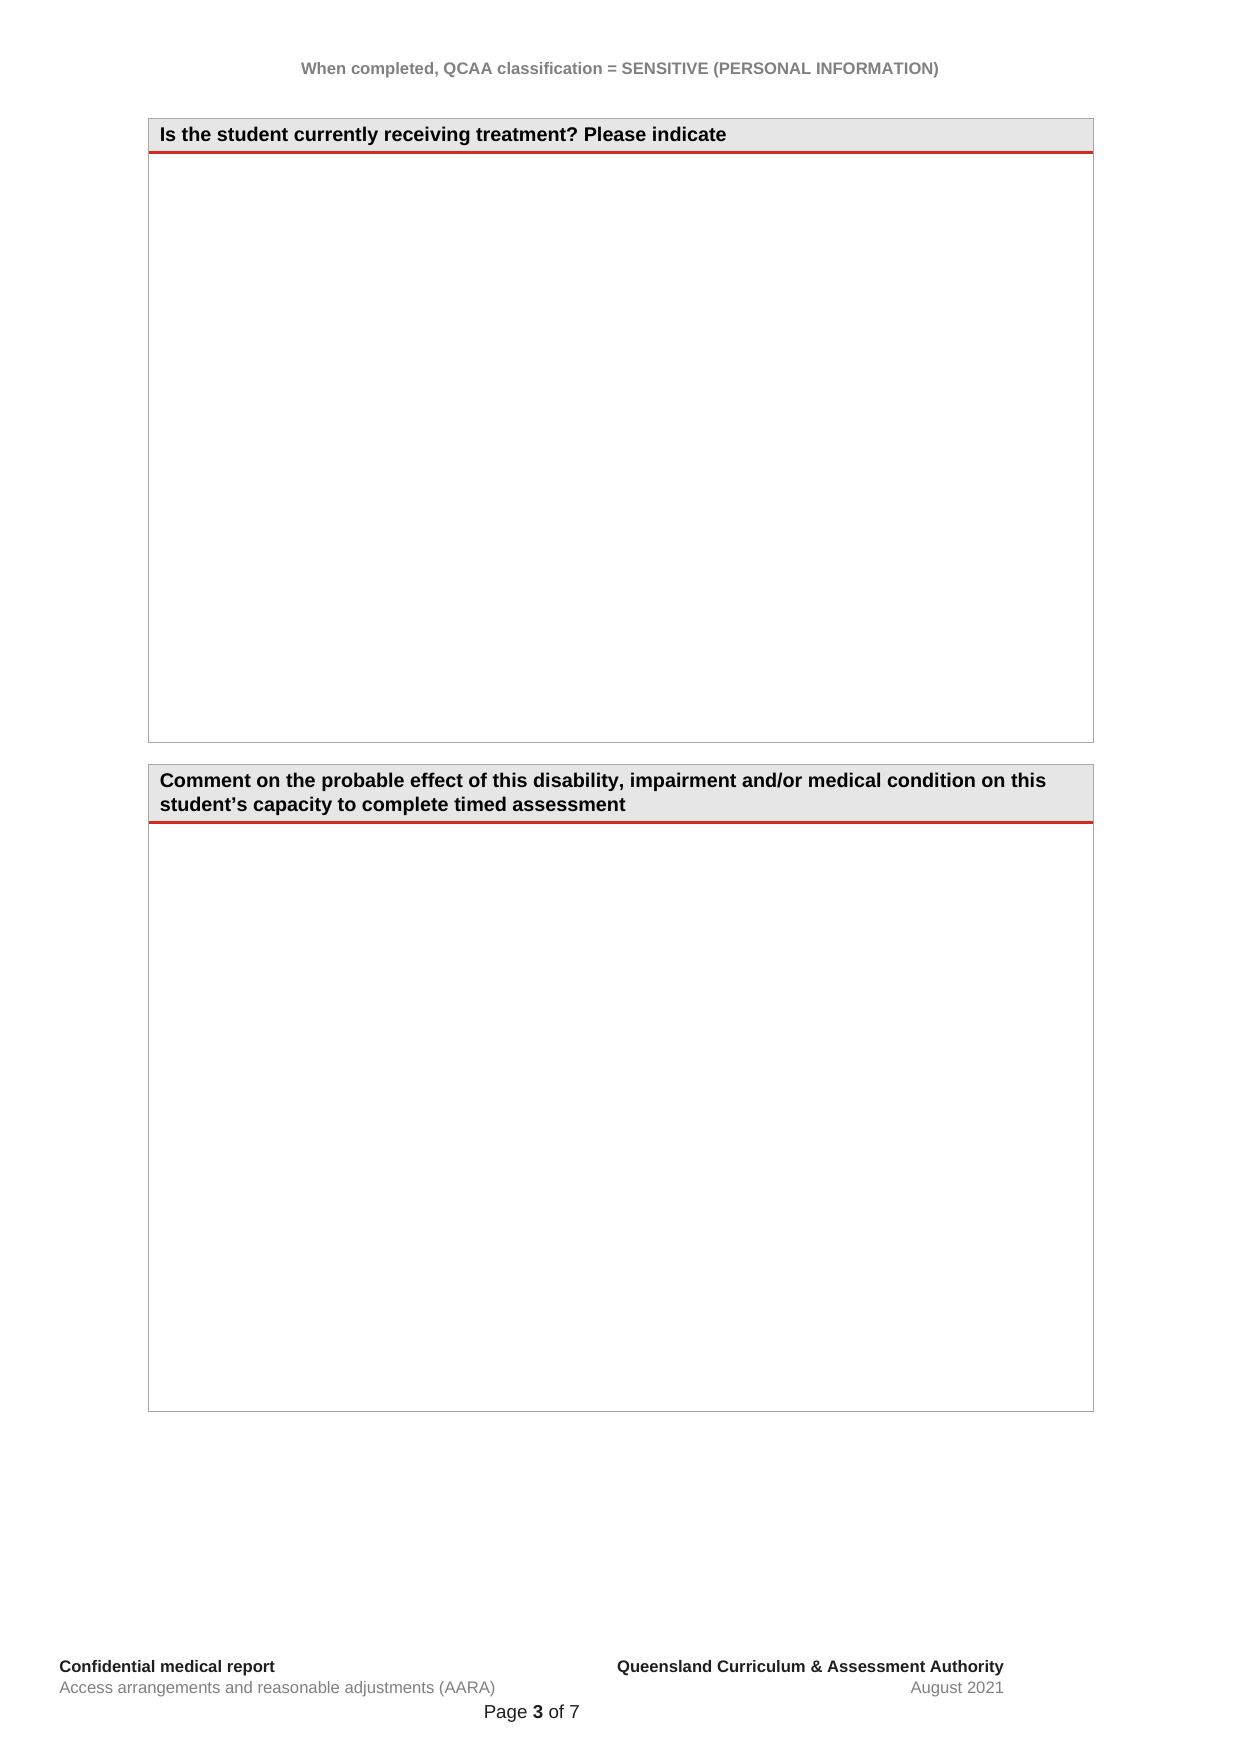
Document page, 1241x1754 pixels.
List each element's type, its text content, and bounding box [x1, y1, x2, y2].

table_header Comment on the probable effect of this disability, impairment and/or medical condition on this student’s capacity to complete timed assessment [149, 765, 1093, 821]
table_cell [149, 824, 1093, 1411]
table_cell [149, 154, 1093, 742]
table_header Is the student currently receiving treatment? Please indicate [149, 119, 1093, 151]
